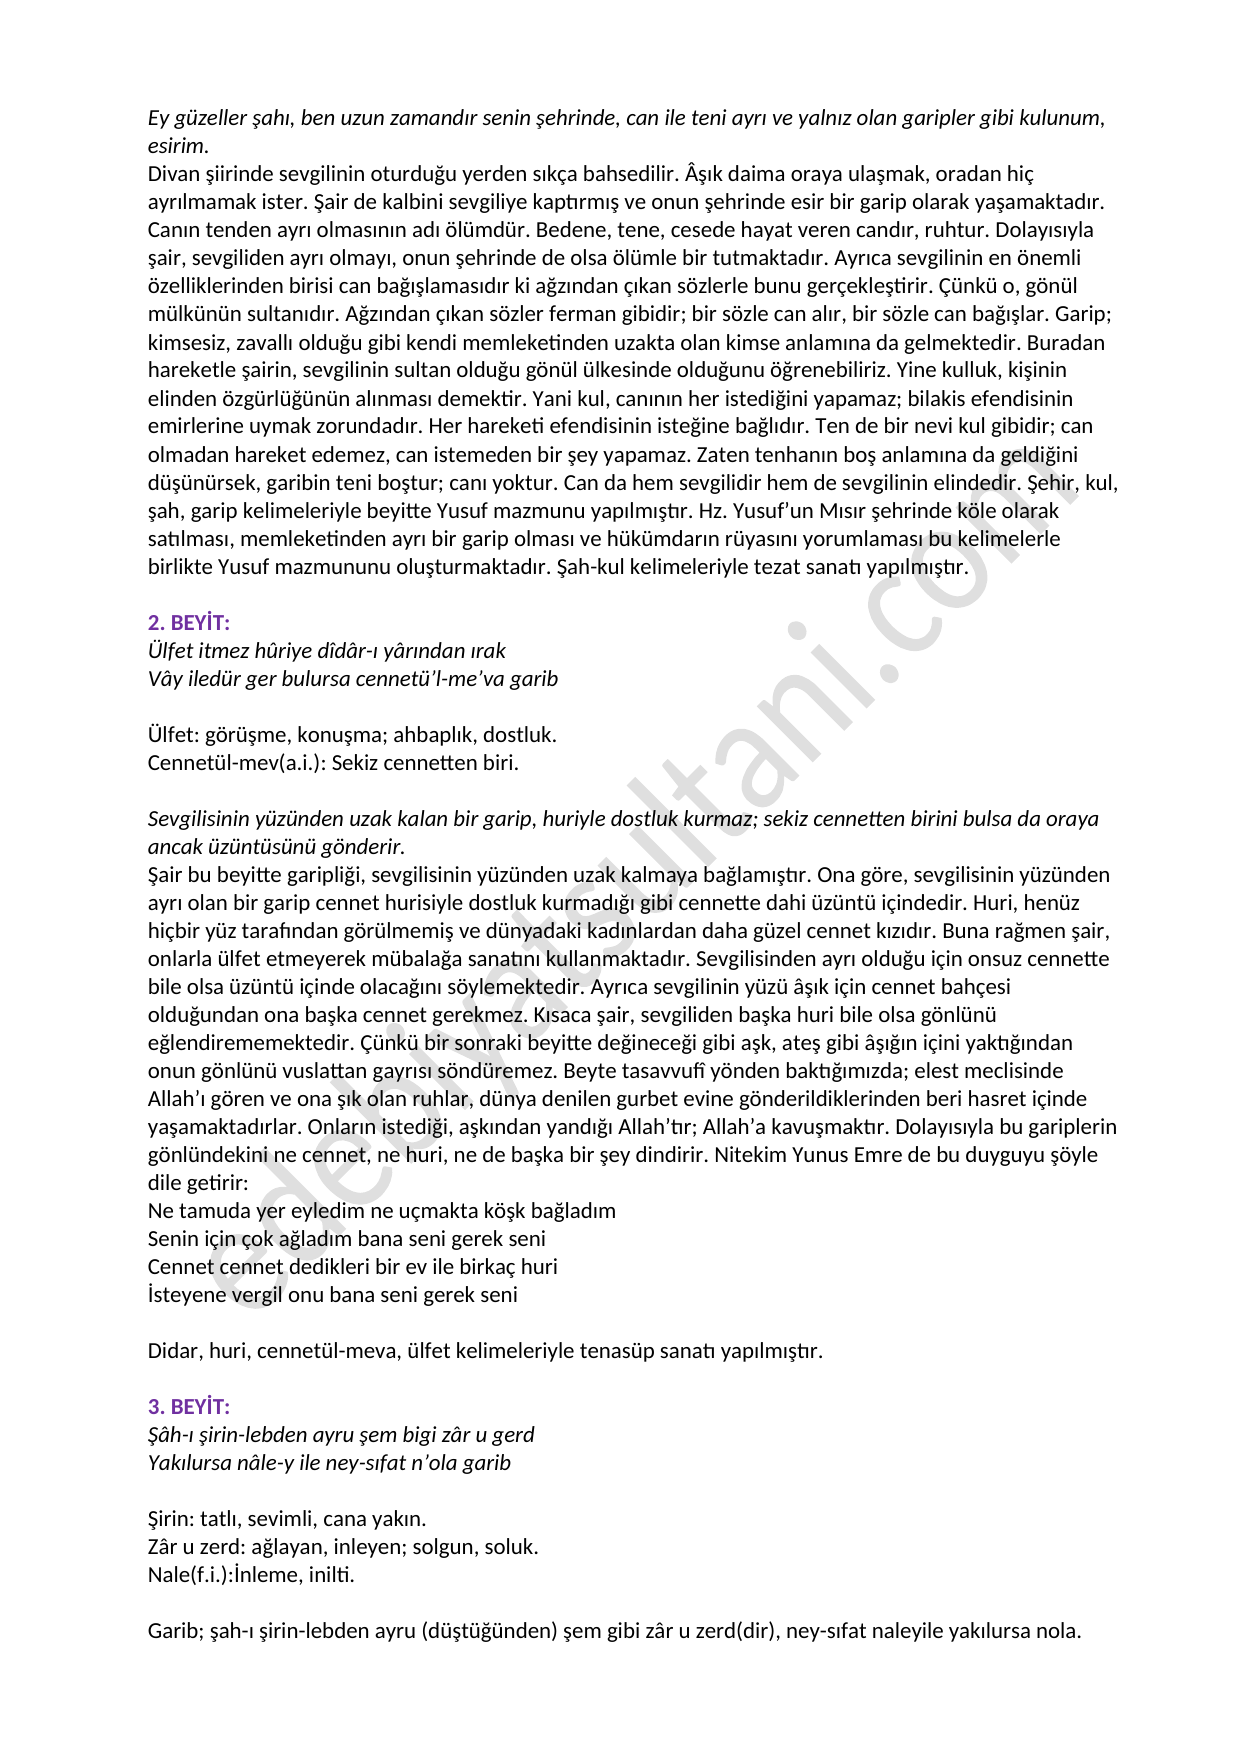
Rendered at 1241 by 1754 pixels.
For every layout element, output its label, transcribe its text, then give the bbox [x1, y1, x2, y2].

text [148, 103, 1122, 608]
text Ülfet itmez hûriye dîdâr-ı yârından ırak [148, 636, 1122, 664]
text Vây iledür ger bulursa cennetü’l-me’va garib [148, 664, 1122, 692]
text 3. BEYİT: Şâh-ı şirin-lebden ayru şem bigi zâr u gerd [148, 1392, 1122, 1448]
text Ülfet: görüşme, konuşma; ahbaplık, dostluk. Cennetül-mev(a.i.): Sekiz cennetten biri. Sevgilisinin yüzünden uzak kalan bir garip, huriyle dostluk kurmaz; sekiz cennetten birini bulsa da oraya ancak üzüntüsünü gönderir. Şair bu beyitte garipliği, sevgilisinin yüzünden uzak kalmaya bağlamıştır. Ona göre, sevgilisinin yüzünden ayrı olan bir garip cennet hurisiyle dostluk kurmadığı gibi cennette dahi üzüntü içindedir. Huri, henüz hiçbir yüz tarafından görülmemiş ve dünyadaki kadınlardan daha güzel cennet kızıdır. Buna rağmen şair, onlarla ülfet etmeyerek mübalağa sanatını kullanmaktadır. Sevgilisinden ayrı olduğu için onsuz cennette bile olsa üzüntü içinde olacağını söylemektedir. Ayrıca sevgilinin yüzü âşık için cennet bahçesi olduğundan ona başka cennet gerekmez. Kısaca şair, sevgiliden başka huri bile olsa gönlünü eğlendirememektedir. Çünkü bir sonraki beyitte değineceği gibi aşk, ateş gibi âşığın içini yaktığından onun gönlünü vuslattan gayrısı söndüremez. Beyte tasavvufî yönden baktığımızda; elest meclisinde Allah’ı gören ve ona şık olan ruhlar, dünya denilen gurbet evine gönderildiklerinden beri hasret içinde yaşamaktadırlar. Onların istediği, aşkından yandığı Allah’tır; Allah’a kavuşmaktır. Dolayısıyla bu gariplerin gönlündekini ne cennet, ne huri, ne de başka bir şey dindirir. Nitekim Yunus Emre de bu duyguyu şöyle dile getirir: Ne tamuda yer eyledim ne uçmakta köşk bağladım Senin için çok ağladım bana seni gerek seni Cennet cennet dedikleri bir ev ile birkaç huri İsteyene vergil onu bana seni gerek seni Didar, huri, cennetül-meva, ülfet kelimeleriyle tenasüp sanatı yapılmıştır. [148, 720, 1122, 1392]
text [148, 1561, 1122, 1644]
text Şirin: tatlı, sevimli, cana yakın. Zâr u zerd: ağlayan, inleyen; solgun, soluk. [148, 1504, 1122, 1561]
text Yakılursa nâle-y ile ney-sıfat n’ola garib [148, 1448, 1122, 1476]
text 2. BEYİT: [148, 608, 1122, 636]
